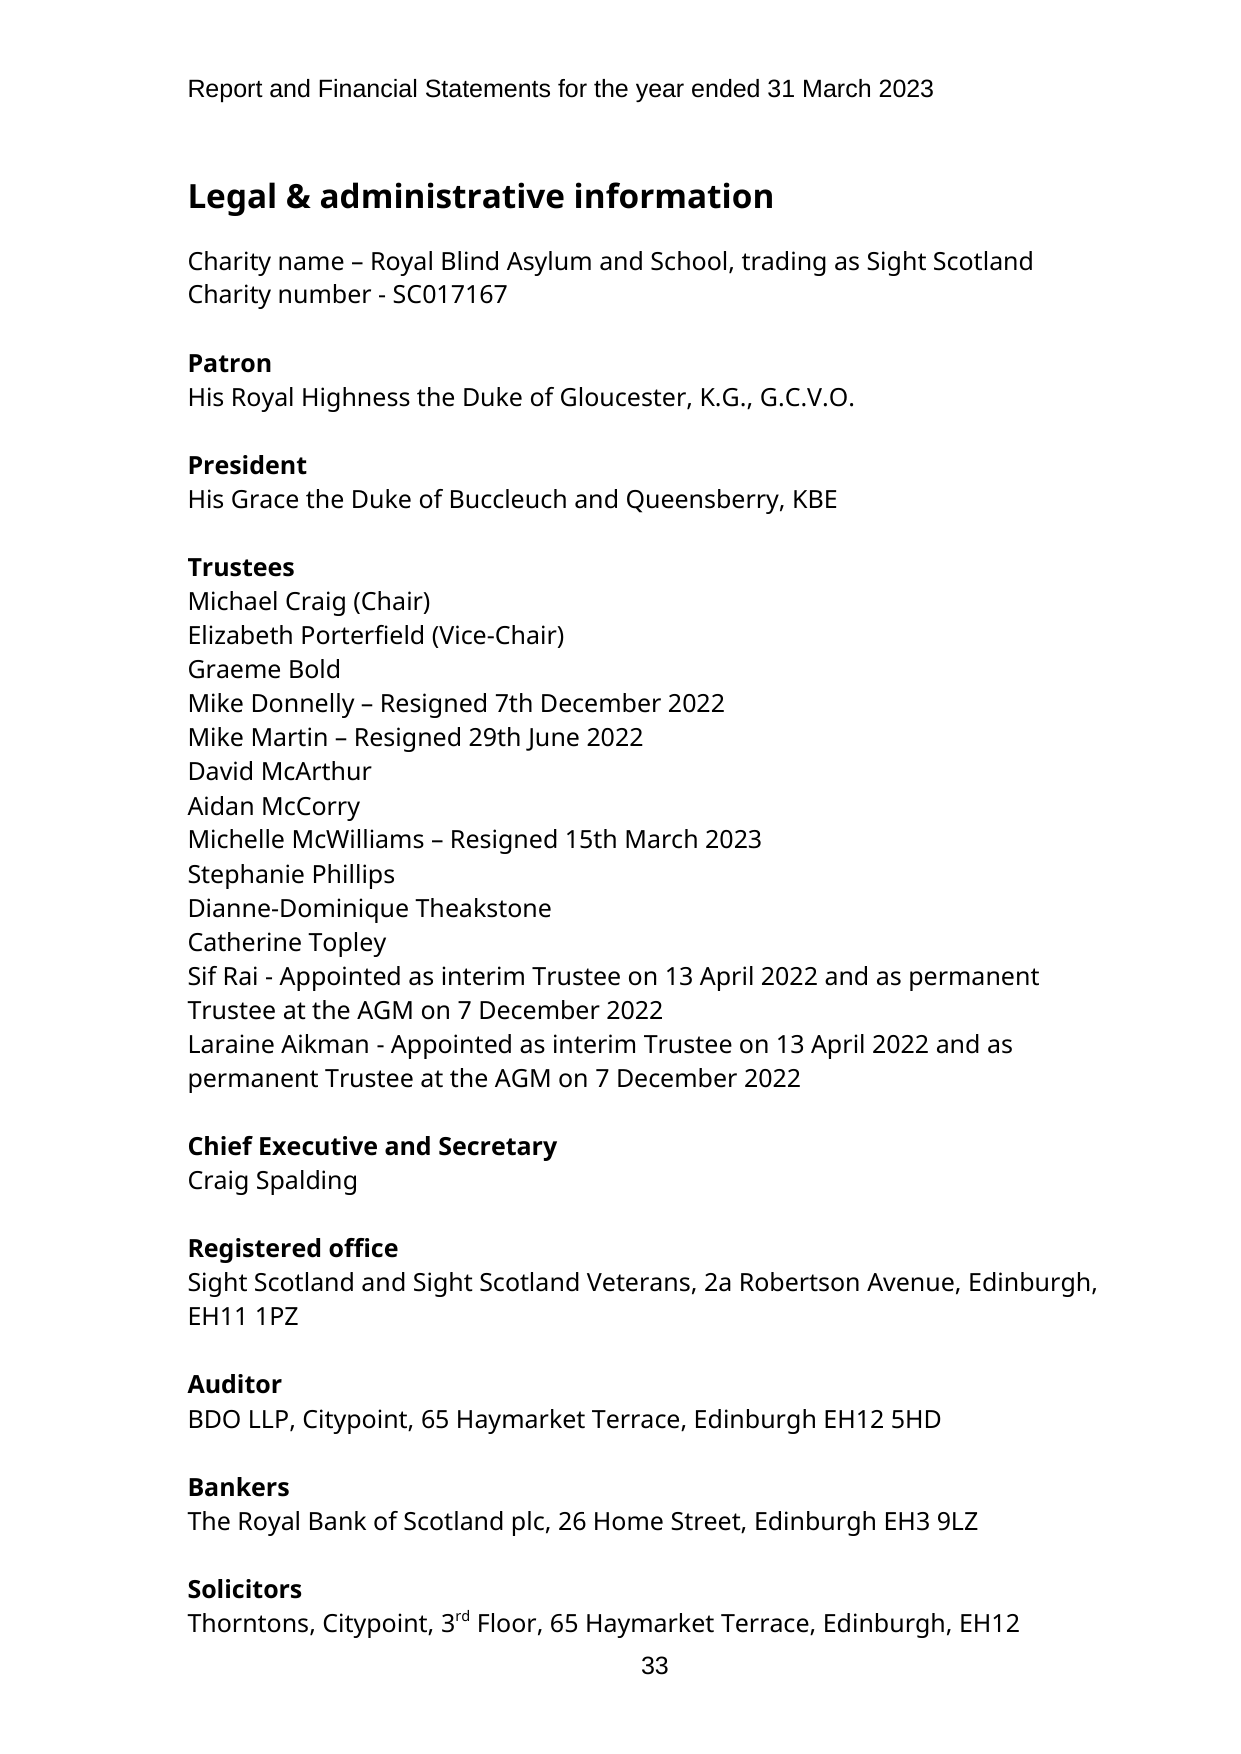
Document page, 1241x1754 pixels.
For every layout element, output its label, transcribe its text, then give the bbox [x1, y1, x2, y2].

text Graeme Bold [187, 652, 1122, 686]
text Michelle McWilliams – Resigned 15th March 2023 [187, 822, 1122, 856]
text Charity number - SC017167 [187, 277, 1122, 311]
text Michael Craig (Chair) [187, 584, 1122, 618]
text Trustees [187, 550, 1122, 584]
text His Royal Highness the Duke of Gloucester, K.G., G.C.V.O. [187, 379, 1122, 413]
text Thorntons, Citypoint, 3rd Floor, 65 Haymarket Terrace, Edinburgh, EH12 [187, 1606, 1122, 1640]
text Aidan McCorry [187, 788, 1122, 822]
text BDO LLP, Citypoint, 65 Haymarket Terrace, Edinburgh EH12 5HD [187, 1401, 1122, 1435]
text The Royal Bank of Scotland plc, 26 Home Street, Edinburgh EH3 9LZ [187, 1503, 1122, 1537]
text Stephanie Phillips [187, 856, 1122, 890]
subtitle Chief Executive and Secretary [187, 1129, 1122, 1163]
text Sight Scotland and Sight Scotland Veterans, 2a Robertson Avenue, Edinburgh, EH11 1PZ [187, 1265, 1122, 1333]
subtitle Bankers [187, 1469, 1122, 1503]
text Sif Rai - Appointed as interim Trustee on 13 April 2022 and as permanent Trustee at the AGM on 7 December 2022 [187, 958, 1122, 1027]
text Catherine Topley [187, 924, 1122, 958]
text Charity name – Royal Blind Asylum and School, trading as Sight Scotland [187, 243, 1122, 277]
subtitle Auditor [187, 1367, 1122, 1401]
subtitle Registered office [187, 1231, 1122, 1265]
text David McArthur [187, 754, 1122, 788]
text His Grace the Duke of Buccleuch and Queensberry, KBE [187, 482, 1122, 516]
subtitle Legal & administrative information [187, 173, 1122, 218]
subtitle President [187, 447, 1122, 482]
text Elizabeth Porterfield (Vice-Chair) [187, 618, 1122, 652]
text Craig Spalding [187, 1163, 1122, 1197]
text Dianne-Dominique Theakstone [187, 890, 1122, 924]
text Mike Martin – Resigned 29th June 2022 [187, 720, 1122, 754]
text Laraine Aikman - Appointed as interim Trustee on 13 April 2022 and as permanent Trustee at the AGM on 7 December 2022 [187, 1027, 1122, 1095]
text Mike Donnelly – Resigned 7th December 2022 [187, 686, 1122, 720]
subtitle Patron [187, 345, 1122, 379]
subtitle Solicitors [187, 1572, 1122, 1606]
